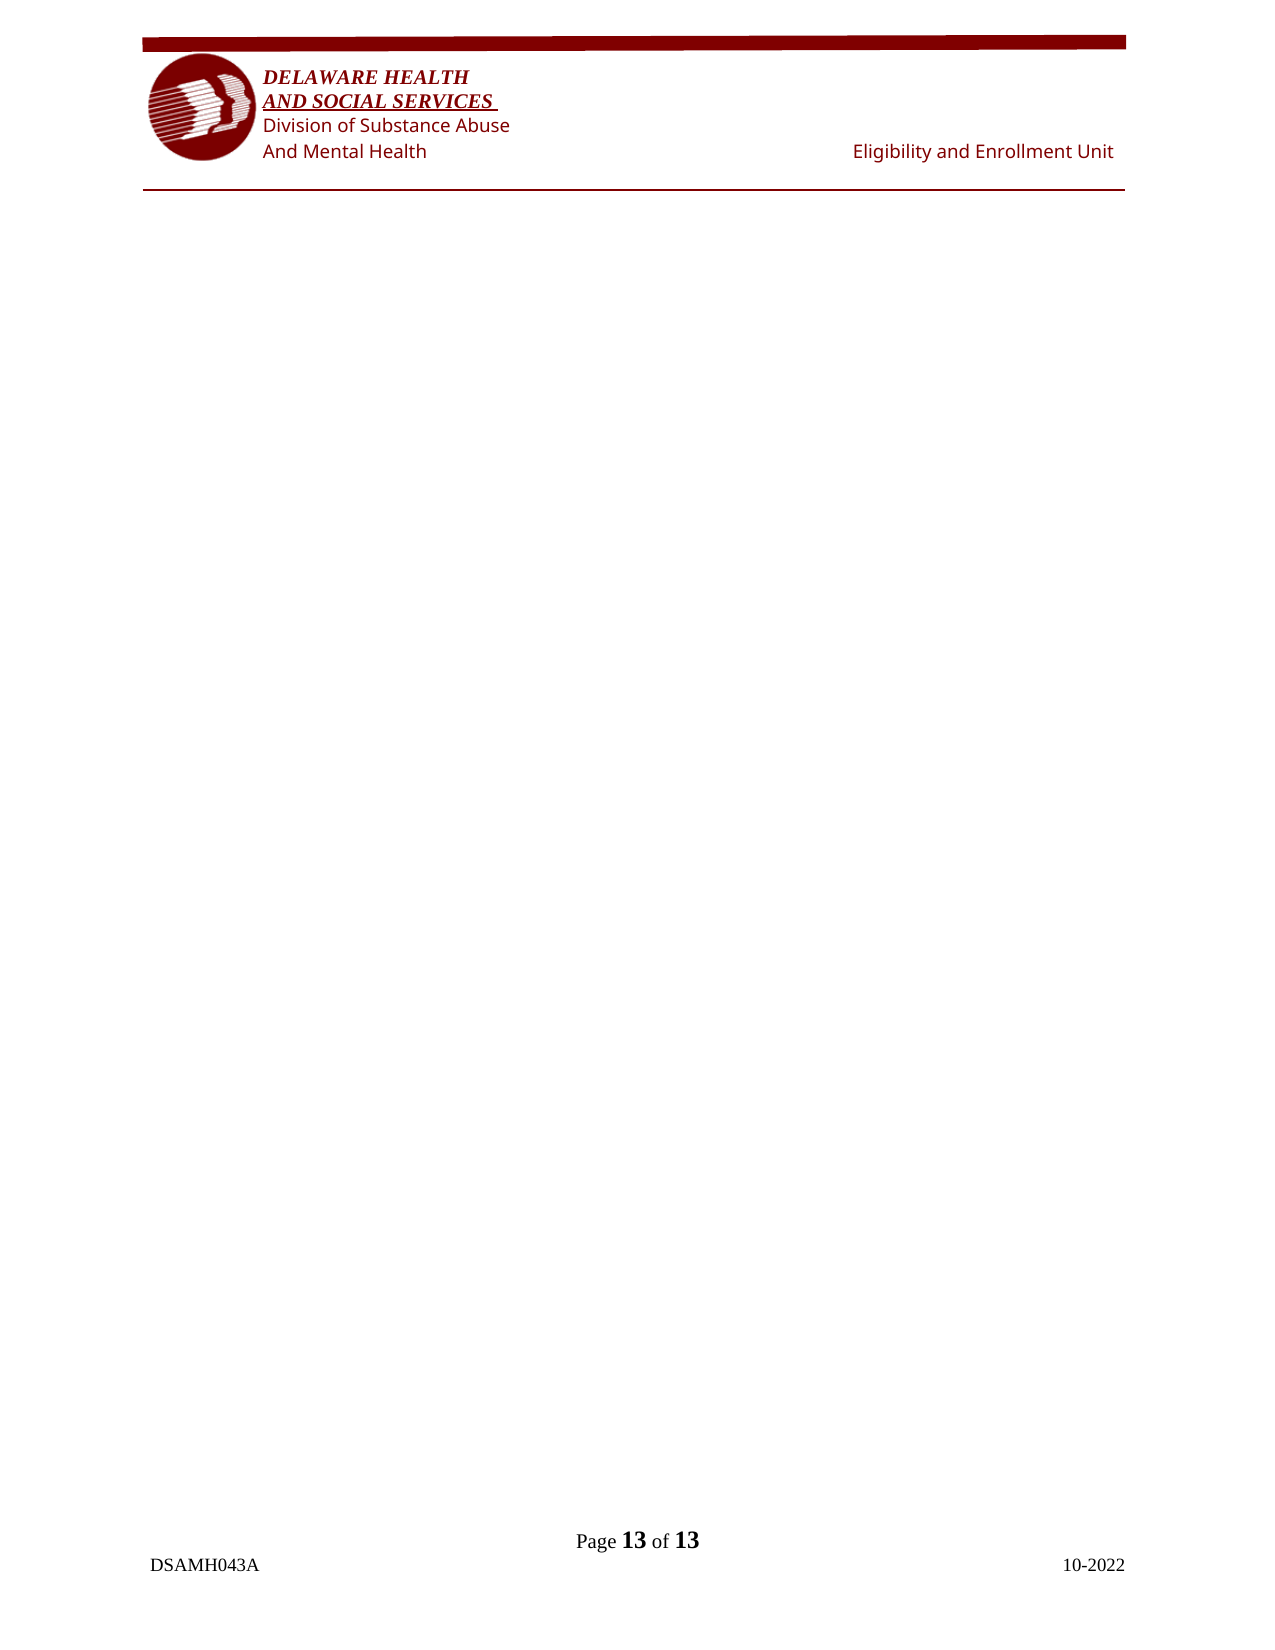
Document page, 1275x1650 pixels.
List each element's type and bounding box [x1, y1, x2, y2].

picture [145, 51, 259, 163]
